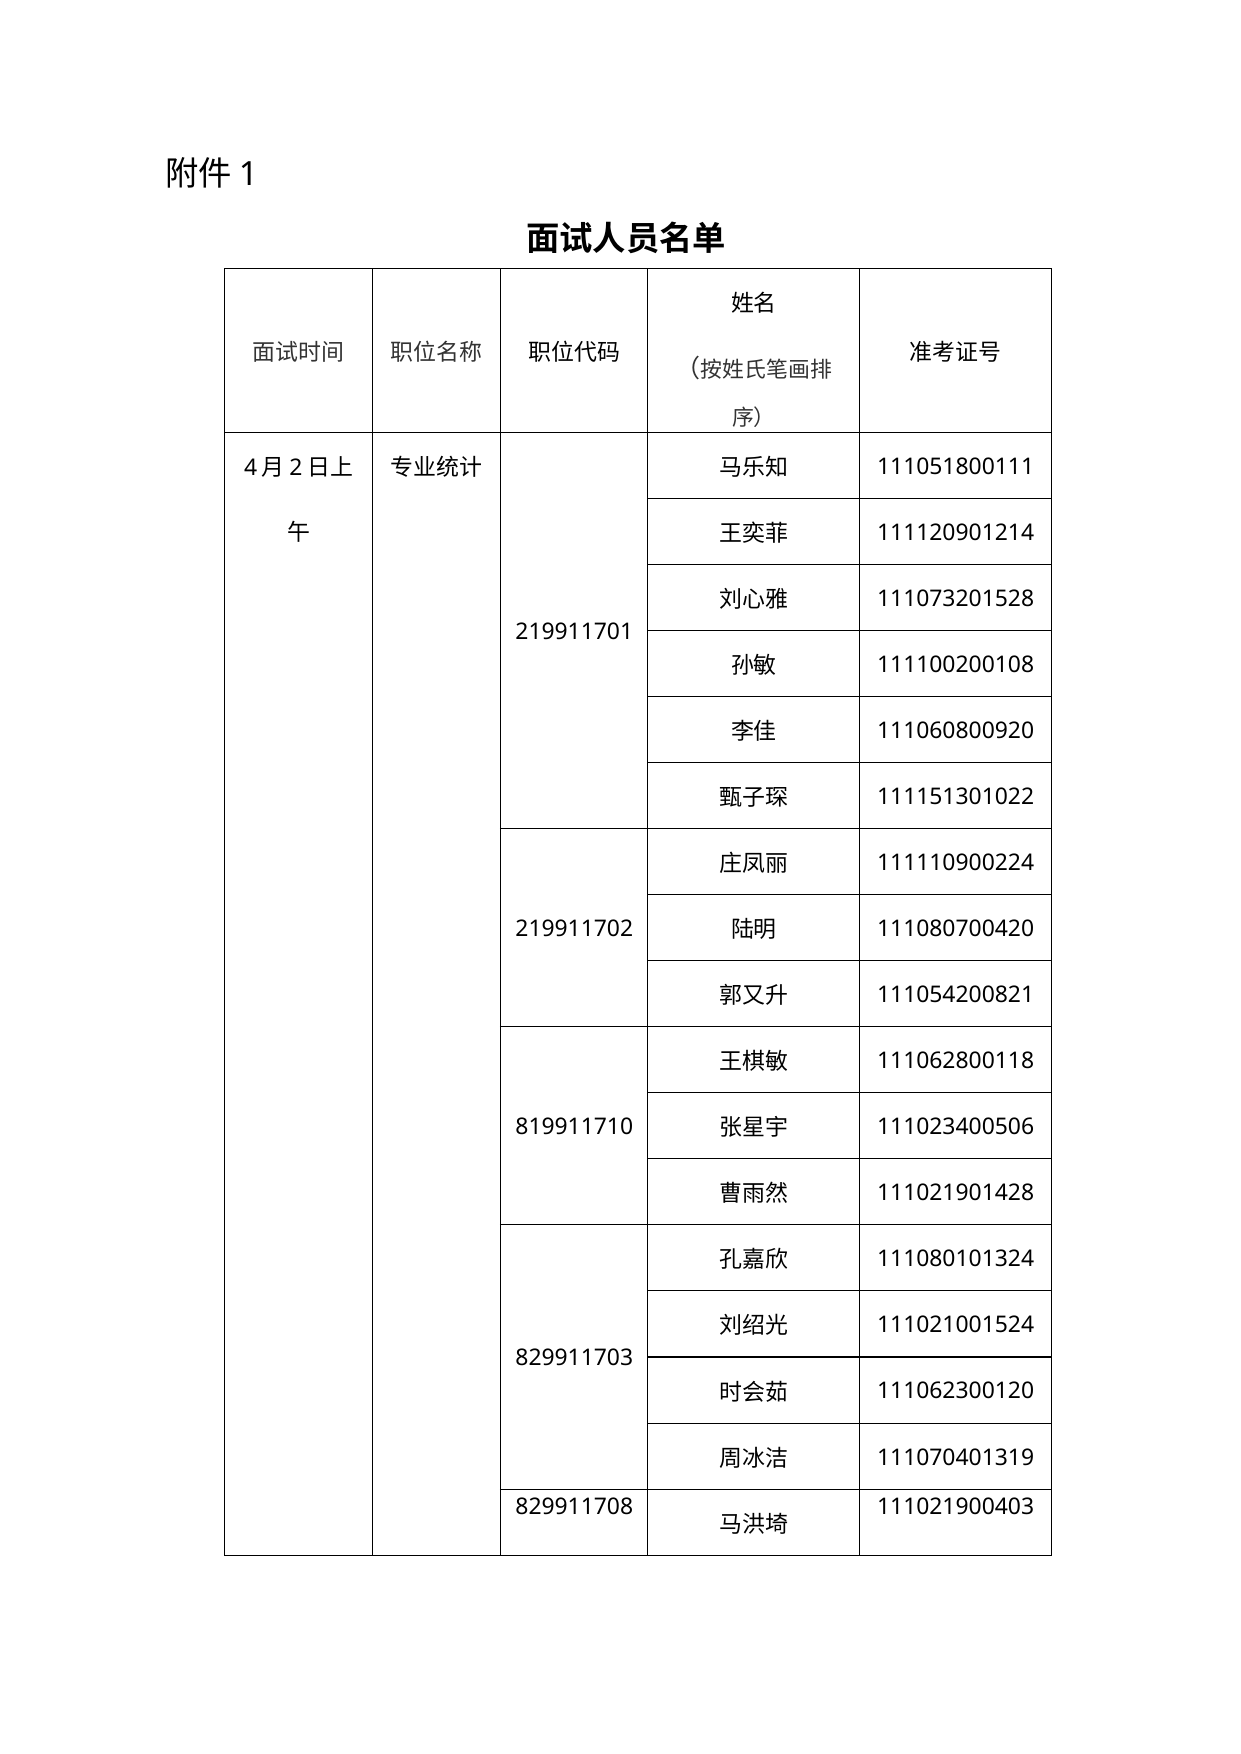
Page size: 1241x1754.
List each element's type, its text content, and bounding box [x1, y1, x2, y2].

table_cell 111021900403 [860, 1490, 1051, 1554]
table_cell 111021001524 [860, 1291, 1051, 1356]
table_cell 111051800111 [860, 433, 1051, 498]
table_cell 111080700420 [860, 895, 1051, 960]
text 附件1 [165, 138, 1087, 203]
table_header 面试时间 [225, 269, 372, 432]
table_cell 周冰洁 [648, 1424, 859, 1488]
table_cell 孔嘉欣 [648, 1225, 859, 1290]
table_cell 111062300120 [860, 1358, 1051, 1422]
table_cell 819911710 [501, 1027, 647, 1224]
table_cell 111062800118 [860, 1027, 1051, 1092]
table_cell 111080101324 [860, 1225, 1051, 1290]
table_header 准考证号 [860, 269, 1051, 432]
table_cell 111070401319 [860, 1424, 1051, 1488]
table_header 职位名称 [373, 269, 500, 432]
table_cell 111021901428 [860, 1159, 1051, 1224]
table_cell 219911701 [501, 433, 647, 828]
table_cell 孙敏 [648, 631, 859, 696]
table_cell 刘心雅 [648, 565, 859, 630]
table_cell 张星宇 [648, 1093, 859, 1158]
table_cell 庄凤丽 [648, 829, 859, 894]
table_cell 111023400506 [860, 1093, 1051, 1158]
table_cell 专业统计 [373, 433, 500, 1554]
table_cell 111100200108 [860, 631, 1051, 696]
table_cell 111120901214 [860, 499, 1051, 564]
table_cell 829911703 [501, 1225, 647, 1488]
table_cell 甄子琛 [648, 763, 859, 828]
table_cell 111054200821 [860, 961, 1051, 1026]
table_cell 111110900224 [860, 829, 1051, 894]
table_cell 111151301022 [860, 763, 1051, 828]
table_cell 111060800920 [860, 697, 1051, 762]
table_cell 王奕菲 [648, 499, 859, 564]
table_cell 刘绍光 [648, 1291, 859, 1356]
table_cell 时会茹 [648, 1358, 859, 1422]
table_cell 219911702 [501, 829, 647, 1026]
table_cell 曹雨然 [648, 1159, 859, 1224]
table_header 姓名 （按姓氏笔画排序） [648, 269, 859, 432]
table_cell 马洪埼 [648, 1490, 859, 1554]
table_cell 李佳 [648, 697, 859, 762]
table_cell 4月2日上午 [225, 433, 372, 1554]
table_cell 陆明 [648, 895, 859, 960]
table_cell 郭又升 [648, 961, 859, 1026]
table_header 职位代码 [501, 269, 647, 432]
table_cell 马乐知 [648, 433, 859, 498]
text 面试人员名单 [165, 203, 1087, 268]
table_cell 111073201528 [860, 565, 1051, 630]
table_cell 829911708 [501, 1490, 647, 1554]
table_cell 王棋敏 [648, 1027, 859, 1092]
